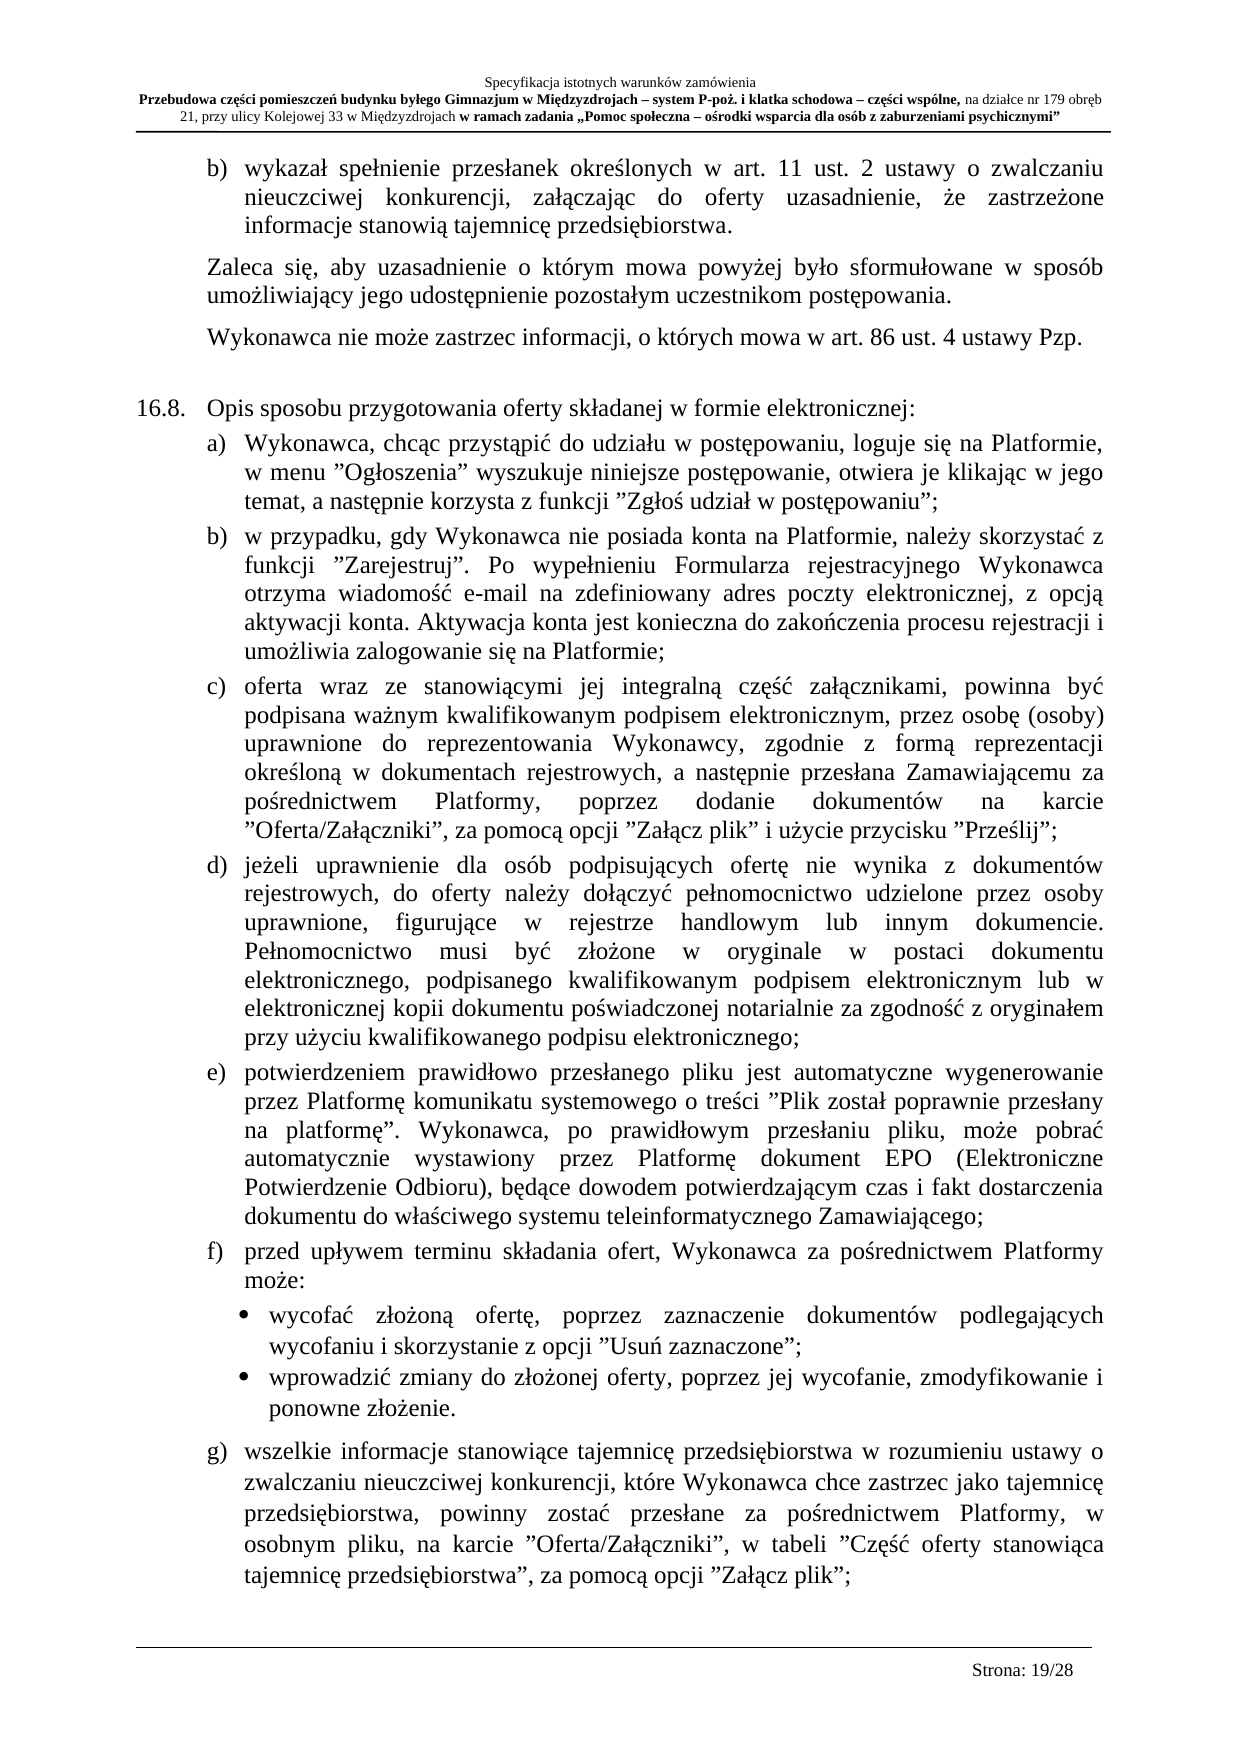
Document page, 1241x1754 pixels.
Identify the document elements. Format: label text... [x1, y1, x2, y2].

subtitle Zaleca się, aby uzasadnienie o którym mowa powyżej było sformułowane w sposób umożliwiający jego udostępnienie pozostałym uczestnikom postępowania. [207, 252, 1104, 309]
subtitle Wykonawca nie może zastrzec informacji, o których mowa w art. 86 ust. 4 ustawy Pzp. [207, 322, 1104, 350]
subtitle przed upływem terminu składania ofert, Wykonawca za pośrednictwem Platformy może: [207, 1236, 1104, 1293]
subtitle jeżeli uprawnienie dla osób podpisujących ofertę nie wynika z dokumentów rejestrowych, do oferty należy dołączyć pełnomocnictwo udzielone przez osoby uprawnione, figurujące w rejestrze handlowym lub innym dokumencie. Pełnomocnictwo musi być złożone w oryginale w postaci dokumentu elektronicznego, podpisanego kwalifikowanym podpisem elektronicznym lub w elektronicznej kopii dokumentu poświadczonej notarialnie za zgodność z oryginałem przy użyciu kwalifikowanego podpisu elektronicznego; [207, 850, 1104, 1051]
subtitle potwierdzeniem prawidłowo przesłanego pliku jest automatyczne wygenerowanie przez Platformę komunikatu systemowego o treści ”Plik został poprawnie przesłany na platformę”. Wykonawca, po prawidłowym przesłaniu pliku, może pobrać automatycznie wystawiony przez Platformę dokument EPO (Elektroniczne Potwierdzenie Odbioru), będące dowodem potwierdzającym czas i fakt dostarczenia dokumentu do właściwego systemu teleinformatycznego Zamawiającego; [207, 1057, 1104, 1230]
subtitle wykazał spełnienie przesłanek określonych w art. 11 ust. 2 ustawy o zwalczaniu nieuczciwej konkurencji, załączając do oferty uzasadnienie, że zastrzeżone informacje stanowią tajemnicę przedsiębiorstwa. [207, 153, 1104, 239]
subtitle Wykonawca, chcąc przystąpić do udziału w postępowaniu, loguje się na Platformie, w menu ”Ogłoszenia” wyszukuje niniejsze postępowanie, otwiera je klikając w jego temat, a następnie korzysta z funkcji ”Zgłoś udział w postępowaniu”; [207, 428, 1104, 515]
subtitle Opis sposobu przygotowania oferty składanej w formie elektronicznej: [136, 393, 1104, 422]
list wprowadzić zmiany do złożonej oferty, poprzez jej wycofanie, zmodyfikowanie i ponowne złożenie. [239, 1362, 1104, 1422]
subtitle w przypadku, gdy Wykonawca nie posiada konta na Platformie, należy skorzystać z funkcji ”Zarejestruj”. Po wypełnieniu Formularza rejestracyjnego Wykonawca otrzyma wiadomość e-mail na zdefiniowany adres poczty elektronicznej, z opcją aktywacji konta. Aktywacja konta jest konieczna do zakończenia procesu rejestracji i umożliwia zalogowanie się na Platformie; [207, 521, 1104, 665]
list wszelkie informacje stanowiące tajemnicę przedsiębiorstwa w rozumieniu ustawy o zwalczaniu nieuczciwej konkurencji, które Wykonawca chce zastrzec jako tajemnicę przedsiębiorstwa, powinny zostać przesłane za pośrednictwem Platformy, w osobnym pliku, na karcie ”Oferta/Załączniki”, w tabeli ”Część oferty stanowiąca tajemnicę przedsiębiorstwa”, za pomocą opcji ”Załącz plik”; [207, 1436, 1104, 1589]
list wycofać złożoną ofertę, poprzez zaznaczenie dokumentów podlegających wycofaniu i skorzystanie z opcji ”Usuń zaznaczone”; [239, 1300, 1104, 1359]
subtitle oferta wraz ze stanowiącymi jej integralną część załącznikami, powinna być podpisana ważnym kwalifikowanym podpisem elektronicznym, przez osobę (osoby) uprawnione do reprezentowania Wykonawcy, zgodnie z formą reprezentacji określoną w dokumentach rejestrowych, a następnie przesłana Zamawiającemu za pośrednictwem Platformy, poprzez dodanie dokumentów na karcie ”Oferta/Załączniki”, za pomocą opcji ”Załącz plik” i użycie przycisku ”Prześlij”; [207, 671, 1104, 843]
